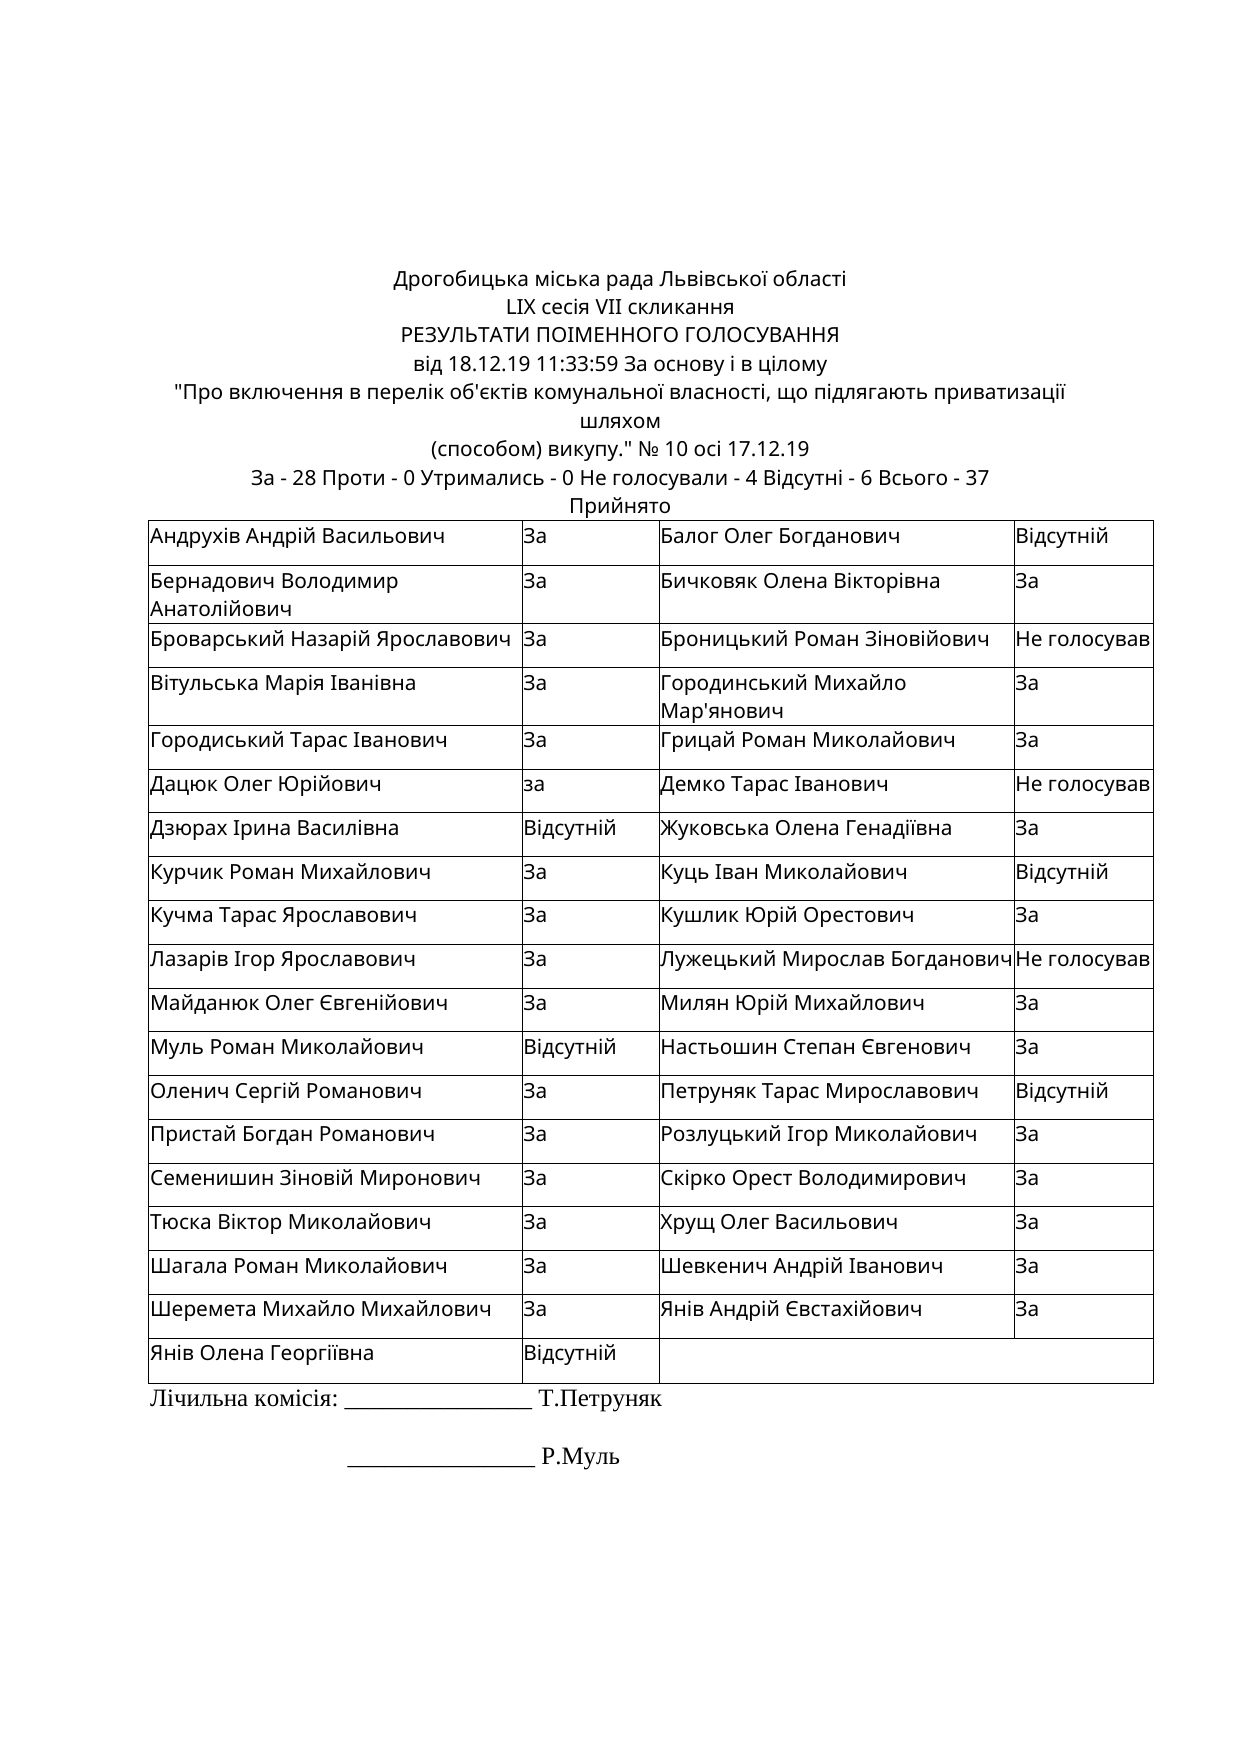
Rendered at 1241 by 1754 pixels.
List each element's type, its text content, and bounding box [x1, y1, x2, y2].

table_cell Вітульська Марія Іванівна [149, 668, 522, 724]
table_cell Бернадович Володимир Анатолійович [149, 566, 522, 623]
table_cell Демко Тарас Іванович [660, 770, 1014, 812]
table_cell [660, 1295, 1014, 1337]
table_cell Грицай Роман Миколайович [660, 726, 1014, 768]
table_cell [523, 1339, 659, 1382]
table_cell Лазарів Ігор Ярославович [149, 945, 522, 987]
table_cell Відсутній [523, 813, 659, 856]
table_cell За [523, 566, 659, 623]
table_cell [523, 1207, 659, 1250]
table_cell Броварський Назарій Ярославович [149, 624, 522, 667]
table_cell Дацюк Олег Юрійович [149, 770, 522, 812]
table_cell Броницький Роман Зіновійович [660, 624, 1014, 667]
table_cell За [1015, 726, 1153, 768]
text (способом) викупу." № 10 осі 17.12.19 [150, 434, 1090, 463]
table_cell Городинський Михайло Мар'янович [660, 668, 1014, 724]
text Прийнято [150, 491, 1090, 520]
table_cell Оленич Сергій Романович [149, 1076, 522, 1118]
table_cell За [523, 857, 659, 899]
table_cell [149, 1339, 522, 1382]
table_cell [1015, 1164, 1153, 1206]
table_cell За [523, 726, 659, 768]
table_cell За [523, 989, 659, 1031]
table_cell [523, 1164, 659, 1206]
table_cell Куць Іван Миколайович [660, 857, 1014, 899]
table_cell Кучма Тарас Ярославович [149, 901, 522, 943]
text РЕЗУЛЬТАТИ ПОІМЕННОГО ГОЛОСУВАННЯ [150, 321, 1090, 349]
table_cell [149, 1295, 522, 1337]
text Лічильна комісія: _______________ Т.Петруняк [150, 1384, 1090, 1412]
table_header Андрухів Андрій Васильович [149, 521, 522, 565]
table_cell Відсутній [1015, 1076, 1153, 1118]
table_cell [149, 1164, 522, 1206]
table_cell Відсутній [523, 1032, 659, 1075]
table_cell Не голосував [1015, 770, 1153, 812]
table_cell За [523, 1120, 659, 1162]
table_header За [523, 521, 659, 565]
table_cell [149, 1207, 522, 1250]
table_cell За [1015, 901, 1153, 943]
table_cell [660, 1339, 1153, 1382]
table_cell Бичковяк Олена Вікторівна [660, 566, 1014, 623]
table_cell Пристай Богдан Романович [149, 1120, 522, 1162]
text Дрогобицька міська рада Львівської області [150, 264, 1090, 292]
table_cell За [1015, 566, 1153, 623]
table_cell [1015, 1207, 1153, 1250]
table_header Балог Олег Богданович [660, 521, 1014, 565]
table_cell Відсутній [1015, 857, 1153, 899]
text LIX сесія VII скликання [150, 292, 1090, 321]
table_cell За [523, 945, 659, 987]
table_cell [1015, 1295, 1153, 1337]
table_cell За [1015, 668, 1153, 724]
text За - 28 Проти - 0 Утримались - 0 Не голосували - 4 Відсутні - 6 Всього - 37 [150, 463, 1090, 491]
table_cell За [523, 1076, 659, 1118]
table_cell Не голосував [1015, 945, 1153, 987]
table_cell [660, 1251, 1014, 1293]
table_cell Настьошин Степан Євгенович [660, 1032, 1014, 1075]
table_cell За [1015, 1032, 1153, 1075]
table_cell За [1015, 989, 1153, 1031]
table_cell Городиський Тарас Іванович [149, 726, 522, 768]
table_cell Кушлик Юрій Орестович [660, 901, 1014, 943]
table_cell За [523, 668, 659, 724]
table_cell За [523, 624, 659, 667]
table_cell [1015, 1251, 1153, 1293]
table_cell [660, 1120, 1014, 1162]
table_header Відсутній [1015, 521, 1153, 565]
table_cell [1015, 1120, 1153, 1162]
table_cell За [1015, 813, 1153, 856]
text _______________ Р.Муль [150, 1441, 1090, 1470]
table_cell за [523, 770, 659, 812]
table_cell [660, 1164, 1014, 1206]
table_cell Майданюк Олег Євгенійович [149, 989, 522, 1031]
table_cell Дзюрах Ірина Василівна [149, 813, 522, 856]
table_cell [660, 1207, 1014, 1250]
table_cell Петруняк Тарас Мирославович [660, 1076, 1014, 1118]
table_cell Муль Роман Миколайович [149, 1032, 522, 1075]
table_cell Лужецький Мирослав Богданович [660, 945, 1014, 987]
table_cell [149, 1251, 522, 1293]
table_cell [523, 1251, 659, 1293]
table_cell За [523, 901, 659, 943]
text "Про включення в перелік об'єктів комунальної власності, що підлягають приватизації шляхом [150, 377, 1090, 434]
table_cell Жуковська Олена Генадіївна [660, 813, 1014, 856]
table_cell Курчик Роман Михайлович [149, 857, 522, 899]
text від 18.12.19 11:33:59 За основу і в цілому [150, 349, 1090, 377]
table_cell Не голосував [1015, 624, 1153, 667]
table_cell Милян Юрій Михайлович [660, 989, 1014, 1031]
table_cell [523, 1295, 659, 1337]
